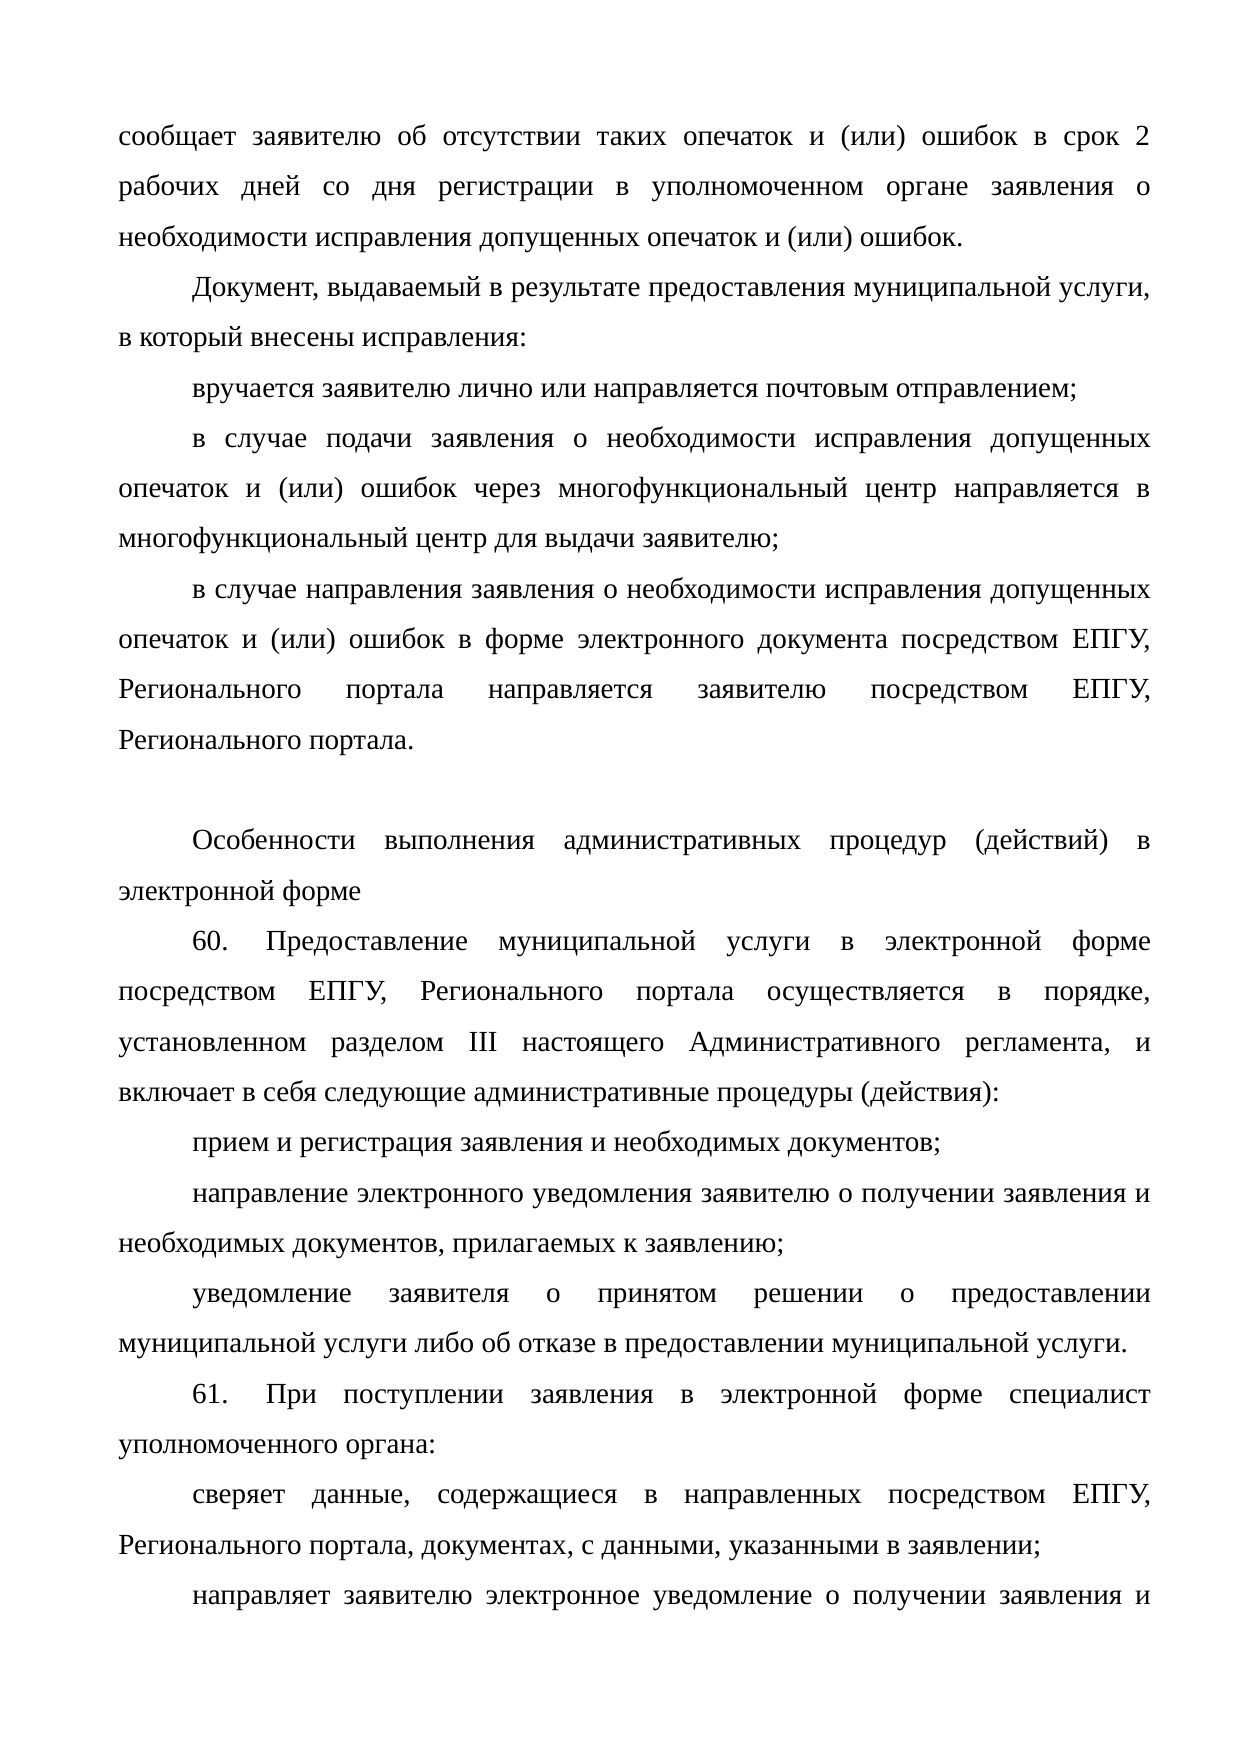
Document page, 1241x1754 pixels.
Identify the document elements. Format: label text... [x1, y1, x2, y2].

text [118, 118, 1152, 252]
text в случае направления заявления о необходимости исправления допущенных опечаток и (или) ошибок в форме электронного документа посредством ЕПГУ, Регионального портала направляется заявителю посредством ЕПГУ, Регионального портала. [118, 571, 1152, 755]
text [118, 1577, 1152, 1611]
text Особенности выполнения административных процедур (действий) в электронной форме [118, 822, 1152, 906]
text в случае подачи заявления о необходимости исправления допущенных опечаток и (или) ошибок через многофункциональный центр направляется в многофункциональный центр для выдачи заявителю; [118, 420, 1152, 554]
text Документ, выдаваемый в результате предоставления муниципальной услуги, в который внесены исправления: [118, 269, 1152, 353]
text прием и регистрация заявления и необходимых документов; [118, 1124, 1152, 1158]
text сверяет данные, содержащиеся в направленных посредством ЕПГУ, Регионального портала, документах, с данными, указанными в заявлении; [118, 1477, 1152, 1560]
text 60. Предоставление муниципальной услуги в электронной форме посредством ЕПГУ, Регионального портала осуществляется в порядке, установленном разделом III настоящего Административного регламента, и включает в себя следующие административные процедуры (действия): [118, 923, 1152, 1108]
text уведомление заявителя о принятом решении о предоставлении муниципальной услуги либо об отказе в предоставлении муниципальной услуги. [118, 1275, 1152, 1359]
text вручается заявителю лично или направляется почтовым отправлением; [118, 370, 1152, 403]
text направление электронного уведомления заявителю о получении заявления и необходимых документов, прилагаемых к заявлению; [118, 1175, 1152, 1258]
text 61. При поступлении заявления в электронной форме специалист уполномоченного органа: [118, 1376, 1152, 1460]
